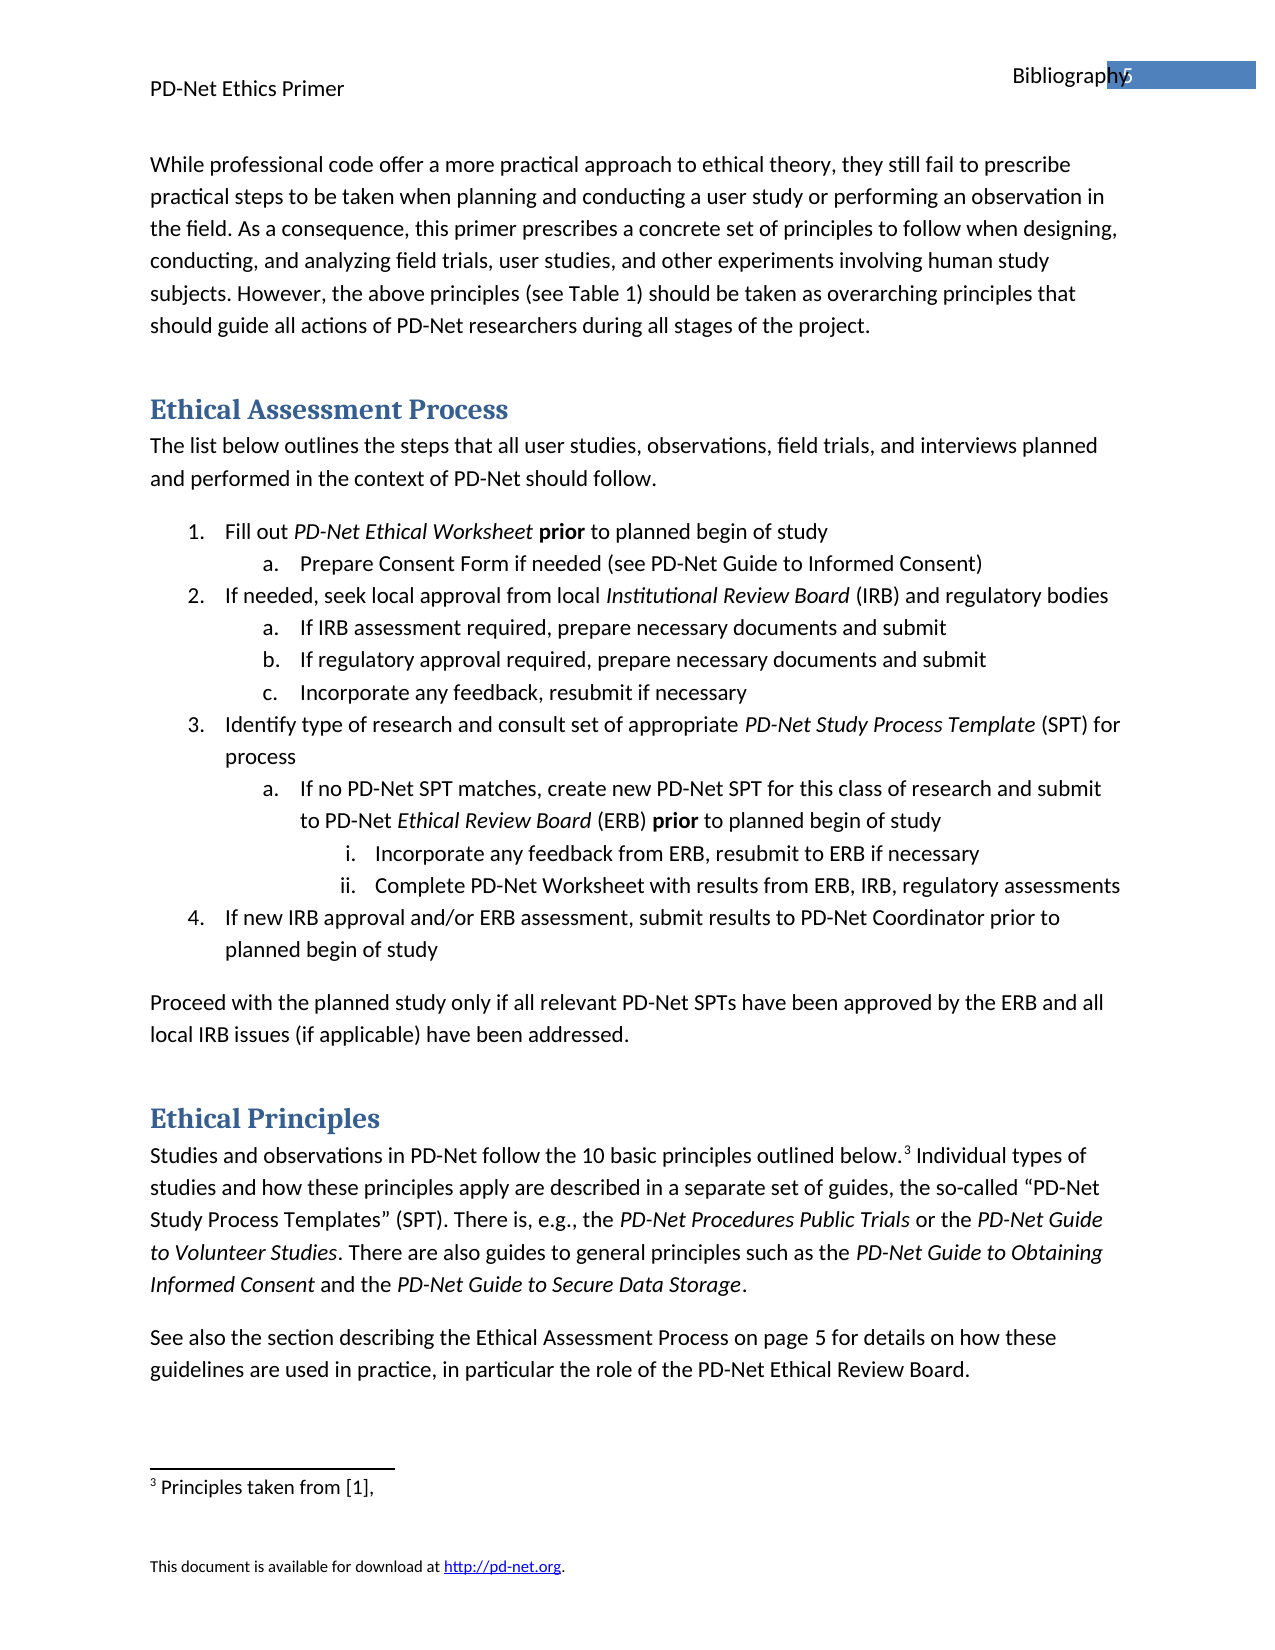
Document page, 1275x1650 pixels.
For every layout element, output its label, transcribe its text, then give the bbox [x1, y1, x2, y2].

list Prepare Consent Form if needed (see PD-Net Guide to Informed Consent) [262, 549, 1125, 577]
list Incorporate any feedback, resubmit if necessary [262, 678, 1125, 706]
text See also the section describing the Ethical Assessment Process on page 4 for details on how these guidelines are used in practice, in particular the role of the PD-Net Ethical Review Board. [150, 1323, 1125, 1383]
text Studies and observations in PD-Net follow the 10 basic principles outlined below. Individual types of studies and how these principles apply are described in a separate set of guides, the so-called “PD-Net Study Process Templates” (SPT). There is, e.g., the PD-Net Procedures Public Trials or the PD-Net Guide to Volunteer Studies. There are also guides to general principles such as the PD-Net Guide to Obtaining Informed Consent and the PD-Net Guide to Secure Data Storage. [150, 1141, 1125, 1298]
list Fill out PD-Net Ethical Worksheet prior to planned begin of study [187, 517, 1125, 545]
text The list below outlines the steps that all user studies, observations, field trials, and interviews planned and performed in the context of PD-Net should follow. [150, 432, 1125, 492]
text While professional code offer a more practical approach to ethical theory, they still fail to prescribe practical steps to be taken when planning and conducting a user study or performing an observation in the field. As a consequence, this primer prescribes a concrete set of principles to follow when designing, conducting, and analyzing field trials, user studies, and other experiments involving human study subjects. However, the above principles (see Table 1) should be taken as overarching principles that should guide all actions of PD-Net researchers during all stages of the project. [150, 150, 1125, 339]
list If regulatory approval required, prepare necessary documents and submit [262, 646, 1125, 674]
list Incorporate any feedback from ERB, resubmit to ERB if necessary [356, 839, 1125, 867]
text Proceed with the planned study only if all relevant PD-Net SPTs have been approved by the ERB and all local IRB issues (if applicable) have been addressed. [150, 988, 1125, 1048]
list If needed, seek local approval from local Institutional Review Board (IRB) and regulatory bodies [187, 581, 1125, 609]
subtitle Ethical Principles [150, 1103, 1125, 1136]
list If no PD-Net SPT matches, create new PD-Net SPT for this class of research and submit to PD-Net Ethical Review Board (ERB) prior to planned begin of study [262, 774, 1125, 834]
subtitle Ethical Assessment Process [150, 393, 1125, 427]
list If IRB assessment required, prepare necessary documents and submit [262, 613, 1125, 641]
list Identify type of research and consult set of appropriate PD-Net Study Process Template (SPT) for process [187, 710, 1125, 770]
list If new IRB approval and/or ERB assessment, submit results to PD-Net Coordinator prior to planned begin of study [187, 903, 1125, 963]
list Complete PD-Net Worksheet with results from ERB, IRB, regulatory assessments [356, 871, 1125, 899]
